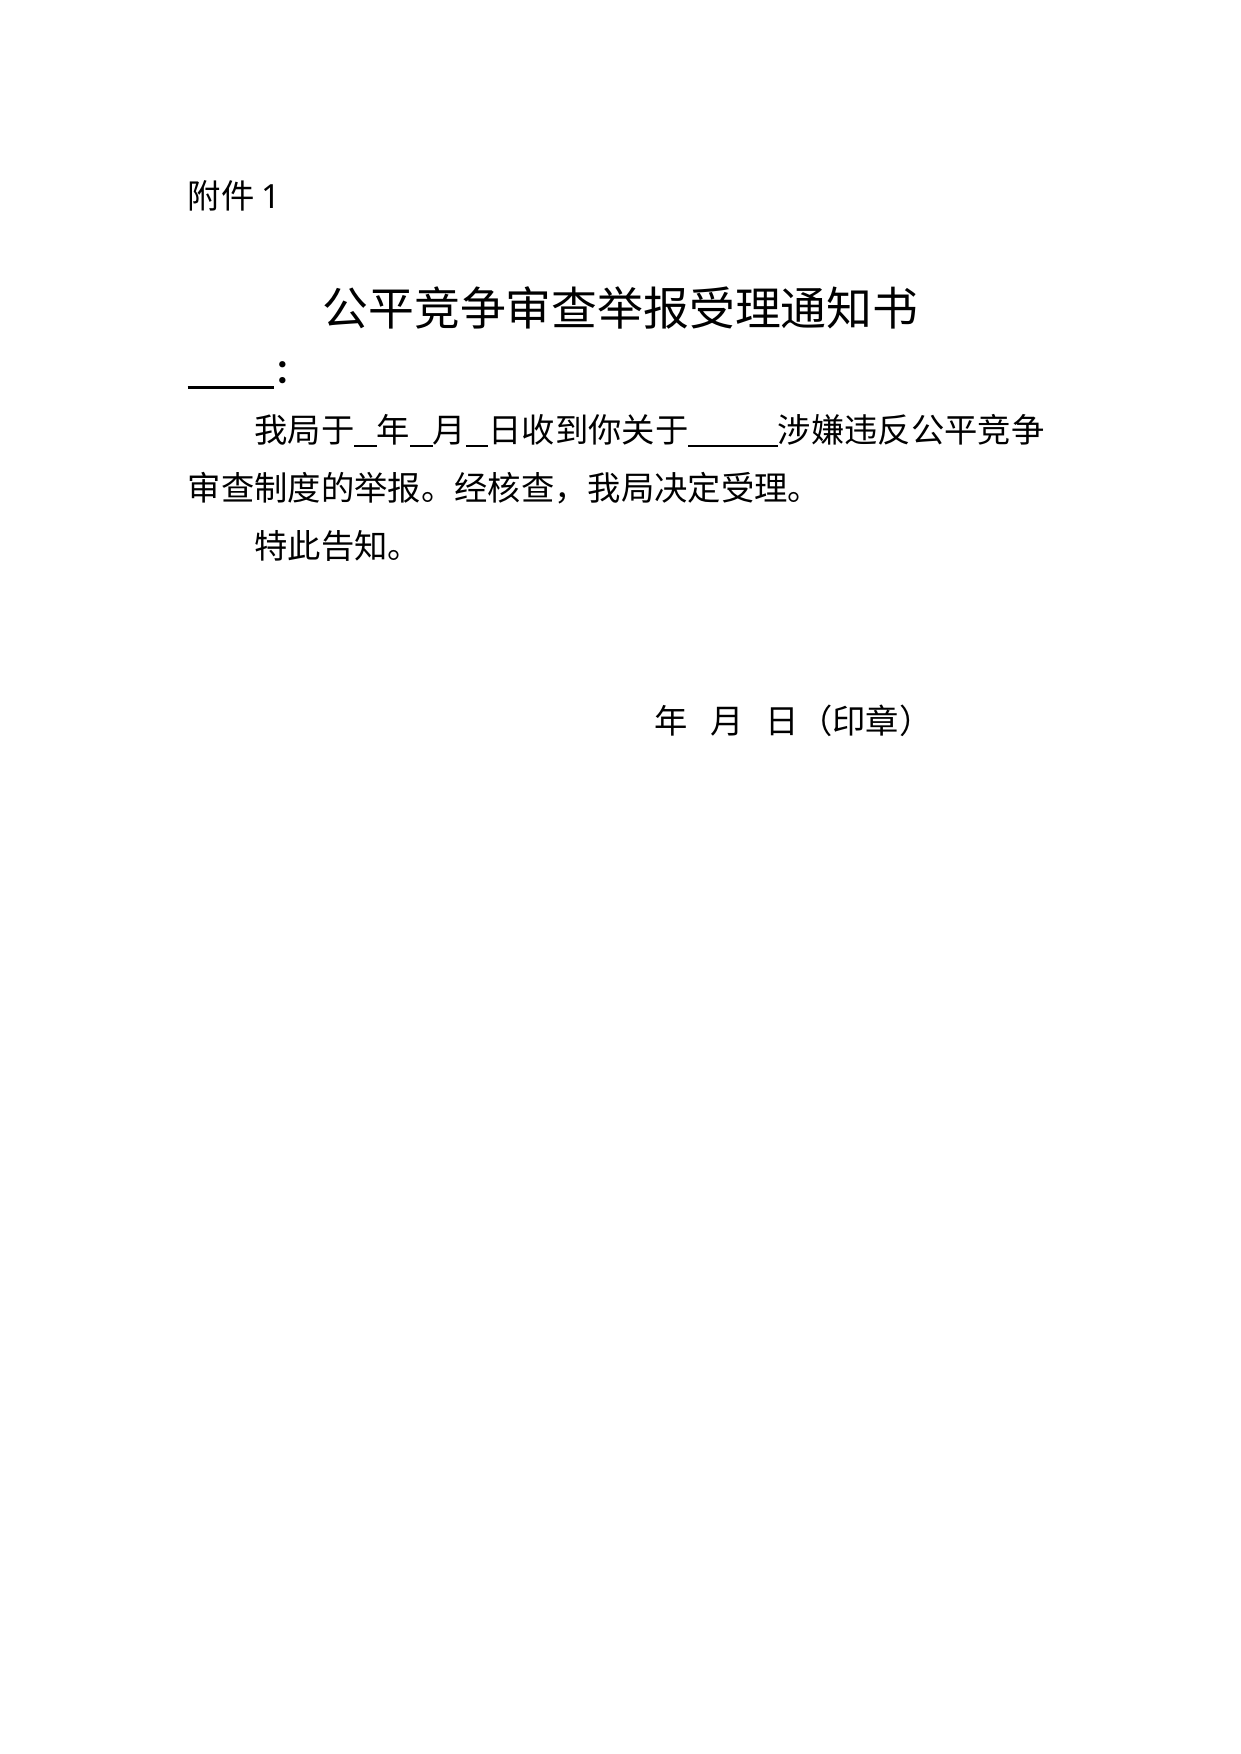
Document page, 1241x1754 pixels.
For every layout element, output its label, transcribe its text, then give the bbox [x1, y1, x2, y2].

text 公平竞争审查举报受理通知书 [187, 279, 1053, 337]
text 附件1 [187, 162, 1053, 220]
text 我局于 年 月 日收到你关于 涉嫌违反公平竞争审查制度的举报。经核查，我局决定受理。 [187, 395, 1053, 512]
list 年 月 日（印章） [187, 687, 1053, 745]
text ： [187, 337, 1053, 395]
text 特此告知。 [187, 512, 1053, 570]
